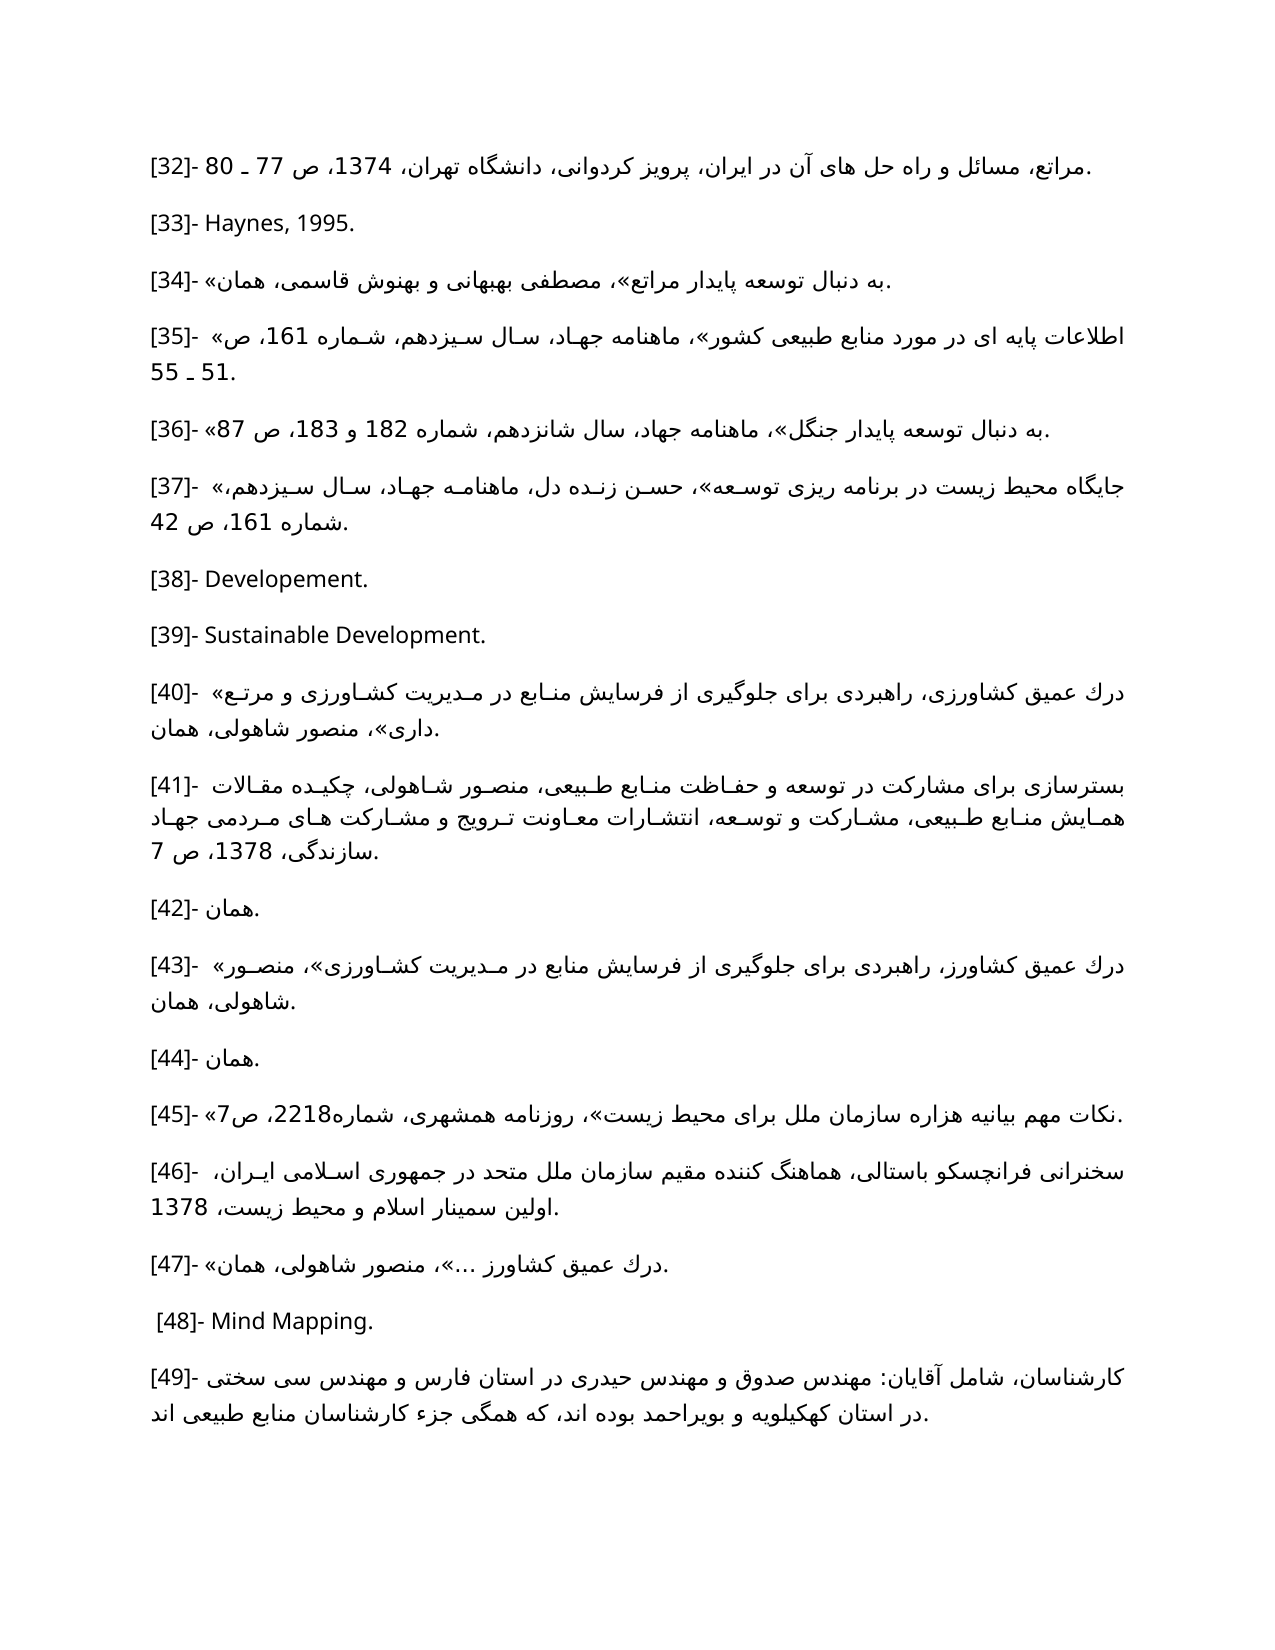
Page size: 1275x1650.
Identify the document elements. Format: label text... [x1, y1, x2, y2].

text [46]- سخنرانى فرانچسكو باستالى، هماهنگ كننده مقيم سازمان ملل متحد در جمهورى اسلامى ايران، اولين سمينار اسلام و محيط زيست، 1378. [150, 1155, 1125, 1222]
text [43]- «درك عميق كشاورز، راهبردى براى جلوگيرى از فرسايش منابع در مديريت كشاورزى»، منصور شاهولى، همان. [150, 949, 1125, 1016]
text [47]- «درك عميق كشاورز ...»، منصور شاهولى، همان. [150, 1248, 1125, 1279]
text [33]- Haynes, 1995. [150, 207, 1125, 238]
text [41]- بسترسازى براى مشاركت در توسعه و حفاظت منابع طبيعى، منصور شاهولى، چكيده مقالات همايش منابع طبيعى، مشاركت و توسعه، انتشارات معاونت ترويج و مشاركت هاى مردمى جهاد سازندگى، 1378، ص 7. [150, 769, 1125, 867]
text [42]- همان. [150, 892, 1125, 923]
text [37]- «جايگاه محيط زيست در برنامه ريزى توسعه»، حسن زنده دل، ماهنامه جهاد، سال سيزدهم، شماره 161، ص 42. [150, 470, 1125, 537]
text [32]- مراتع، مسائل و راه حل هاى آن در ايران، پرويز كردوانى، دانشگاه تهران، 1374، ص 77 ـ 80. [150, 150, 1125, 181]
text [34]- «به دنبال توسعه پايدار مراتع»، مصطفى بهبهانى و بهنوش قاسمى، همان. [150, 263, 1125, 295]
text [35]- «اطلاعات پايه اى در مورد منابع طبيعى كشور»، ماهنامه جهاد، سال سيزدهم، شماره 161، ص 51 ـ 55. [150, 320, 1125, 387]
text [48]- Mind Mapping. [150, 1304, 1125, 1336]
text [45]- «نكات مهم بيانيه هزاره سازمان ملل براى محيط زيست»، روزنامه همشهرى، شماره2218، ص7. [150, 1098, 1125, 1129]
text [36]- «به دنبال توسعه پايدار جنگل»، ماهنامه جهاد، سال شانزدهم، شماره 182 و 183، ص 87. [150, 413, 1125, 444]
text [40]- «درك عميق كشاورزى، راهبردى براى جلوگيرى از فرسايش منابع در مديريت كشاورزى و مرتع دارى»، منصور شاهولى، همان. [150, 676, 1125, 743]
text [49]- كارشناسان، شامل آقايان: مهندس صدوق و مهندس حيدرى در استان فارس و مهندس سى سختى در استان كهكيلويه و بويراحمد بوده اند، كه همگى جزء كارشناسان منابع طبيعى اند. [150, 1361, 1125, 1428]
text [39]- Sustainable Development. [150, 619, 1125, 651]
text [44]- همان. [150, 1042, 1125, 1073]
text [38]- Developement. [150, 562, 1125, 594]
